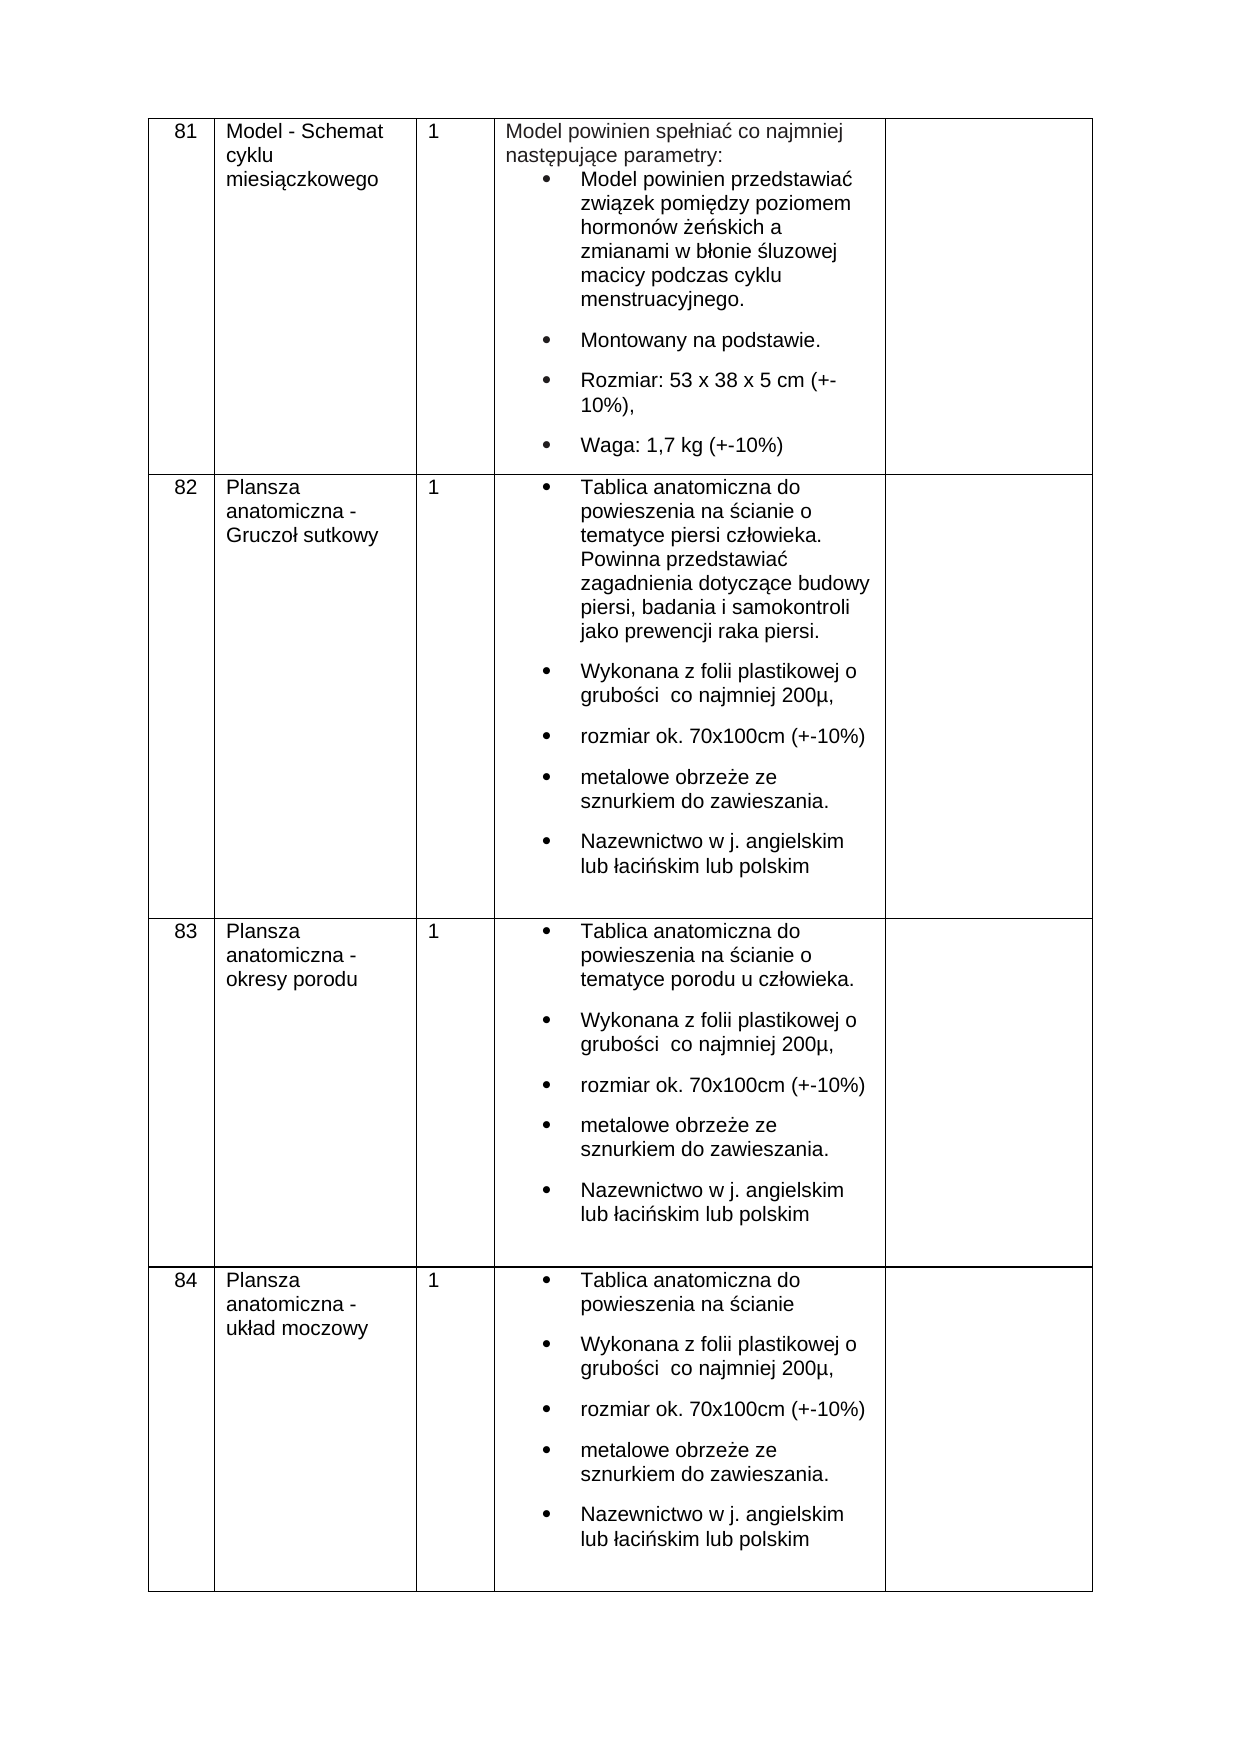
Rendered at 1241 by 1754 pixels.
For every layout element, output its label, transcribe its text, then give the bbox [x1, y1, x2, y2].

table_cell 84 [149, 1268, 214, 1591]
table_cell 1 [417, 919, 494, 1266]
table_cell [886, 119, 1092, 474]
table_cell Plansza anatomiczna - układ moczowy [215, 1268, 416, 1591]
table_cell Plansza anatomiczna - okresy porodu [215, 919, 416, 1266]
table_cell [886, 1268, 1092, 1591]
table_cell 1 [417, 119, 494, 474]
table_cell 1 [417, 1268, 494, 1591]
table_cell Model powinien spełniać co najmniej następujące parametry: Model powinien przedstawiać związek pomiędzy poziomem hormonów żeńskich a zmianami w błonie śluzowej macicy podczas cyklu menstruacyjnego. Montowany na podstawie. Rozmiar: 53 x 38 x 5 cm (+-10%), Waga: 1,7 kg (+-10%) [495, 119, 885, 474]
table_cell Tablica anatomiczna do powieszenia na ścianie Wykonana z folii plastikowej o grubości co najmniej 200µ, rozmiar ok. 70x100cm (+-10%) metalowe obrzeże ze sznurkiem do zawieszania. Nazewnictwo w j. angielskim lub łacińskim lub polskim [495, 1268, 885, 1591]
table_cell Plansza anatomiczna - Gruczoł sutkowy [215, 475, 416, 918]
table_cell 83 [149, 919, 214, 1266]
table_cell [886, 919, 1092, 1266]
table_cell [886, 475, 1092, 918]
table_cell Tablica anatomiczna do powieszenia na ścianie o tematyce porodu u człowieka. Wykonana z folii plastikowej o grubości co najmniej 200µ, rozmiar ok. 70x100cm (+-10%) metalowe obrzeże ze sznurkiem do zawieszania. Nazewnictwo w j. angielskim lub łacińskim lub polskim [495, 919, 885, 1266]
table_cell 81 [149, 119, 214, 474]
table_cell 1 [417, 475, 494, 918]
table_cell 82 [149, 475, 214, 918]
table_cell Model - Schemat cyklu miesiączkowego [215, 119, 416, 474]
table_cell Tablica anatomiczna do powieszenia na ścianie o tematyce piersi człowieka. Powinna przedstawiać zagadnienia dotyczące budowy piersi, badania i samokontroli jako prewencji raka piersi. Wykonana z folii plastikowej o grubości co najmniej 200µ, rozmiar ok. 70x100cm (+-10%) metalowe obrzeże ze sznurkiem do zawieszania. Nazewnictwo w j. angielskim lub łacińskim lub polskim [495, 475, 885, 918]
